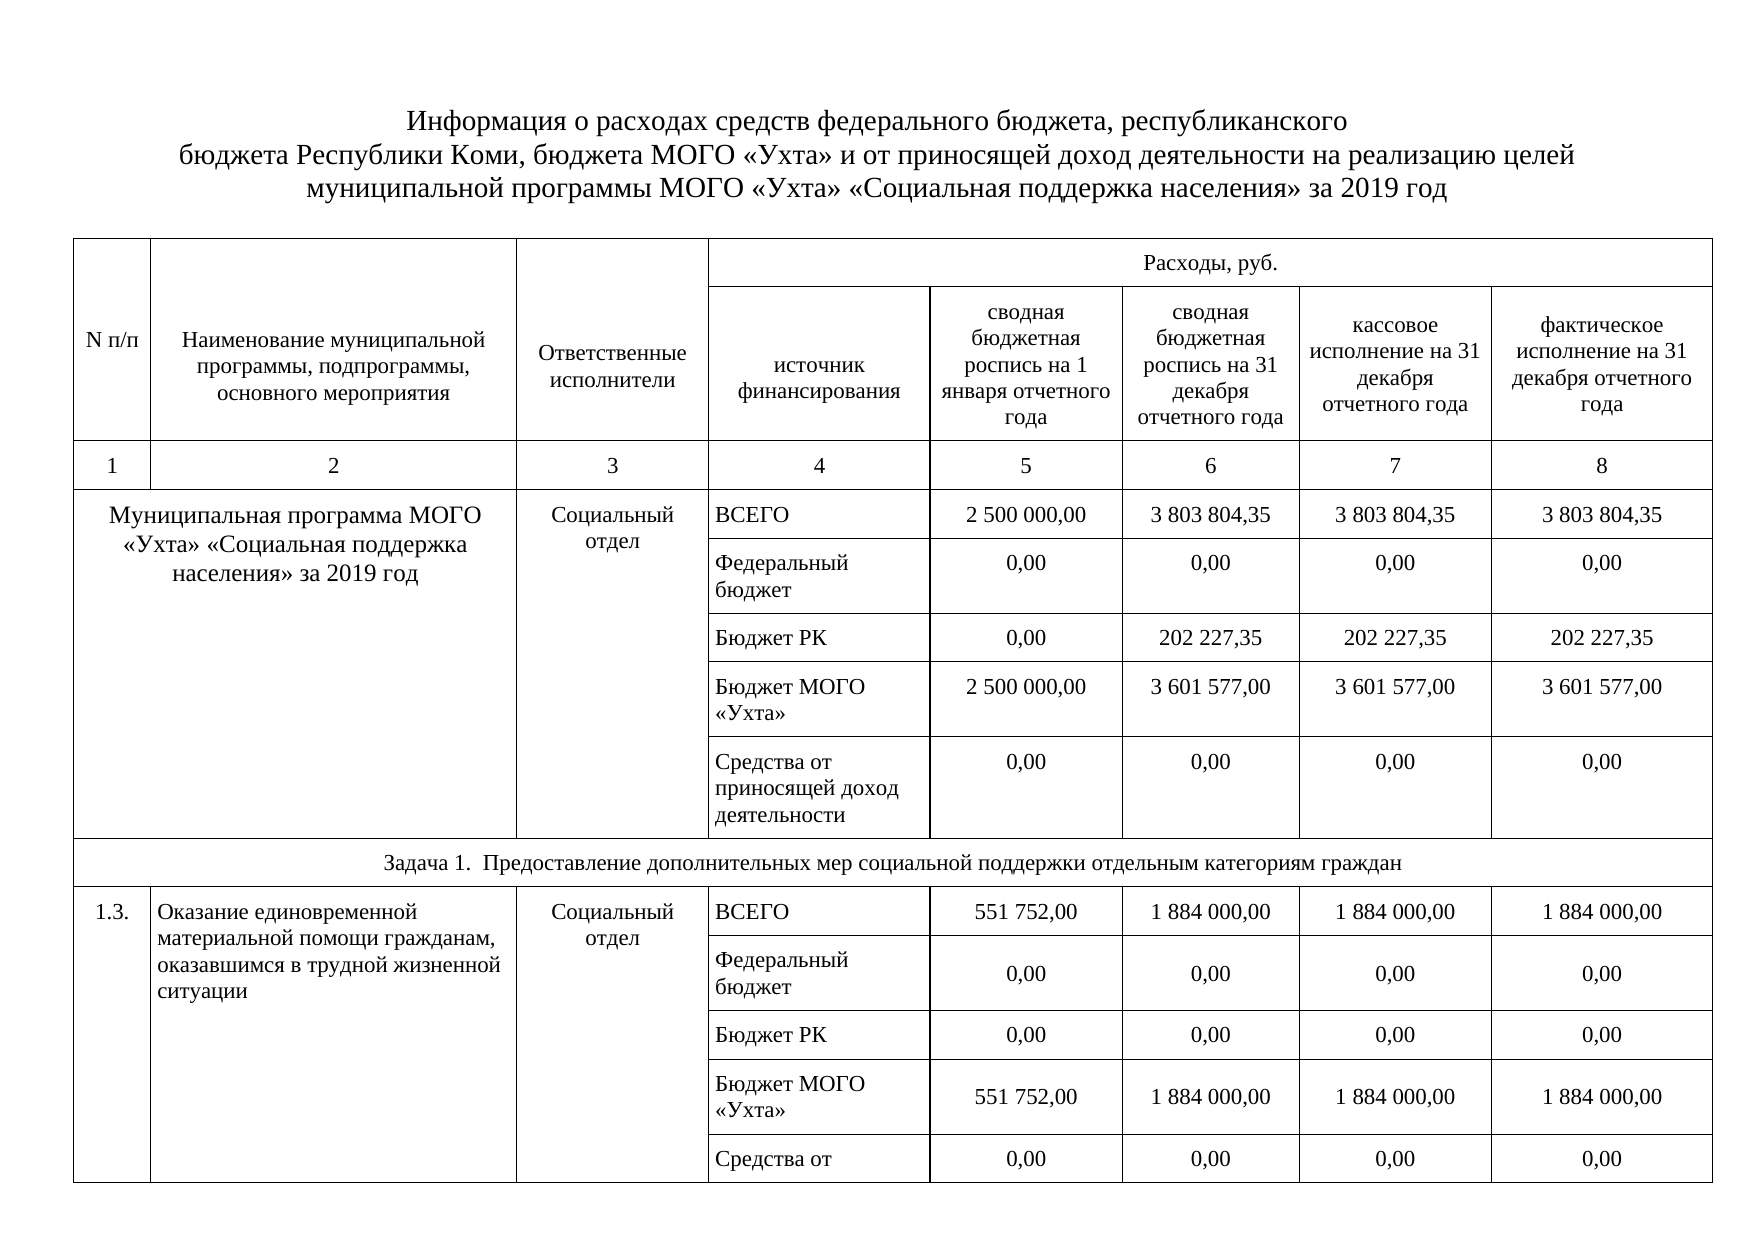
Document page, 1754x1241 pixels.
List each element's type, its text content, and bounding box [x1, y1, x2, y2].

table_cell 8 [1492, 441, 1712, 489]
table_cell 1 884 000,00 [1123, 887, 1299, 935]
table_cell 1 884 000,00 [1300, 1060, 1491, 1133]
table_cell 0,00 [1123, 737, 1299, 838]
table_cell 5 [931, 441, 1122, 489]
table_cell Федеральный бюджет [709, 936, 929, 1010]
table_cell 202 227,35 [1123, 614, 1299, 661]
table_cell Бюджет РК [709, 614, 929, 661]
table_cell 3 [517, 441, 708, 489]
table_cell Бюджет МОГО «Ухта» [709, 1060, 929, 1133]
table_cell 6 [1123, 441, 1299, 489]
table_cell Социальный отдел [517, 490, 708, 838]
table_header Наименование муниципальной программы, подпрограммы, основного мероприятия [151, 239, 516, 440]
table_cell 551 752,00 [931, 1060, 1122, 1133]
table_cell 0,00 [1123, 1135, 1299, 1182]
table_cell Бюджет РК [709, 1011, 929, 1058]
table_cell 3 803 804,35 [1123, 490, 1299, 538]
table_cell 0,00 [931, 936, 1122, 1010]
table_cell 0,00 [1300, 1135, 1491, 1182]
text муниципальной программы МОГО «Ухта» «Социальная поддержка населения» за 2019 год [89, 171, 1665, 204]
table_cell 3 601 577,00 [1123, 662, 1299, 736]
table_cell 0,00 [931, 539, 1122, 613]
table_cell Муниципальная программа МОГО «Ухта» «Социальная поддержка населения» за 2019 год [74, 490, 516, 838]
text бюджета Республики Коми, бюджета МОГО «Ухта» и от приносящей доход деятельности на реализацию целей [89, 137, 1665, 171]
table_cell 0,00 [1492, 737, 1712, 838]
table_cell 1 884 000,00 [1492, 1060, 1712, 1133]
table_header Ответственные исполнители [517, 239, 708, 440]
table_cell Задача 1. Предоставление дополнительных мер социальной поддержки отдельным категориям граждан [74, 839, 1712, 886]
table_cell 7 [1300, 441, 1491, 489]
table_cell 2 500 000,00 [931, 662, 1122, 736]
table_cell 202 227,35 [1492, 614, 1712, 661]
table_cell 1 884 000,00 [1123, 1060, 1299, 1133]
table_cell 0,00 [1300, 539, 1491, 613]
table_cell 0,00 [1300, 737, 1491, 838]
table_cell 2 500 000,00 [931, 490, 1122, 538]
table_cell 3 803 804,35 [1300, 490, 1491, 538]
table_cell Средства от приносящей доход деятельности [709, 737, 929, 838]
table_cell Бюджет МОГО «Ухта» [709, 662, 929, 736]
text Информация о расходах средств федерального бюджета, республиканского [89, 103, 1665, 137]
table_cell 0,00 [1492, 539, 1712, 613]
table_cell источник финансирования [709, 287, 929, 440]
table_cell 1 884 000,00 [1492, 887, 1712, 935]
table_cell Социальный отдел [517, 887, 708, 1182]
table_cell 0,00 [1492, 1135, 1712, 1182]
table_cell 3 601 577,00 [1300, 662, 1491, 736]
table_cell 0,00 [1123, 1011, 1299, 1058]
table_cell 0,00 [1123, 936, 1299, 1010]
table_cell 3 601 577,00 [1492, 662, 1712, 736]
table_cell кассовое исполнение на 31 декабря отчетного года [1300, 287, 1491, 440]
table_cell 551 752,00 [931, 887, 1122, 935]
table_cell 0,00 [931, 614, 1122, 661]
table_cell 0,00 [1492, 936, 1712, 1010]
table_cell 0,00 [931, 1135, 1122, 1182]
table_cell ВСЕГО [709, 490, 929, 538]
table_cell сводная бюджетная роспись на 1 января отчетного года [931, 287, 1122, 440]
table_header N п/п [74, 239, 150, 440]
table_cell ВСЕГО [709, 887, 929, 935]
table_cell 0,00 [1300, 936, 1491, 1010]
table_cell фактическое исполнение на 31 декабря отчетного года [1492, 287, 1712, 440]
table_cell 4 [709, 441, 929, 489]
table_cell 1 884 000,00 [1300, 887, 1491, 935]
table_cell сводная бюджетная роспись на 31 декабря отчетного года [1123, 287, 1299, 440]
table_cell Средства от приносящей доход деятельности [709, 1135, 929, 1182]
table_cell 202 227,35 [1300, 614, 1491, 661]
table_cell 1.3. [74, 887, 150, 1182]
table_cell 0,00 [931, 737, 1122, 838]
table_cell 0,00 [1492, 1011, 1712, 1058]
table_cell 0,00 [931, 1011, 1122, 1058]
table_header Расходы, руб. [709, 239, 1712, 286]
table_cell 2 [151, 441, 516, 489]
table_cell 3 803 804,35 [1492, 490, 1712, 538]
table_cell 1 [74, 441, 150, 489]
table_cell 0,00 [1300, 1011, 1491, 1058]
table_cell 0,00 [1123, 539, 1299, 613]
table_cell Федеральный бюджет [709, 539, 929, 613]
table_cell Оказание единовременной материальной помощи гражданам, оказавшимся в трудной жизненной ситуации [151, 887, 516, 1182]
